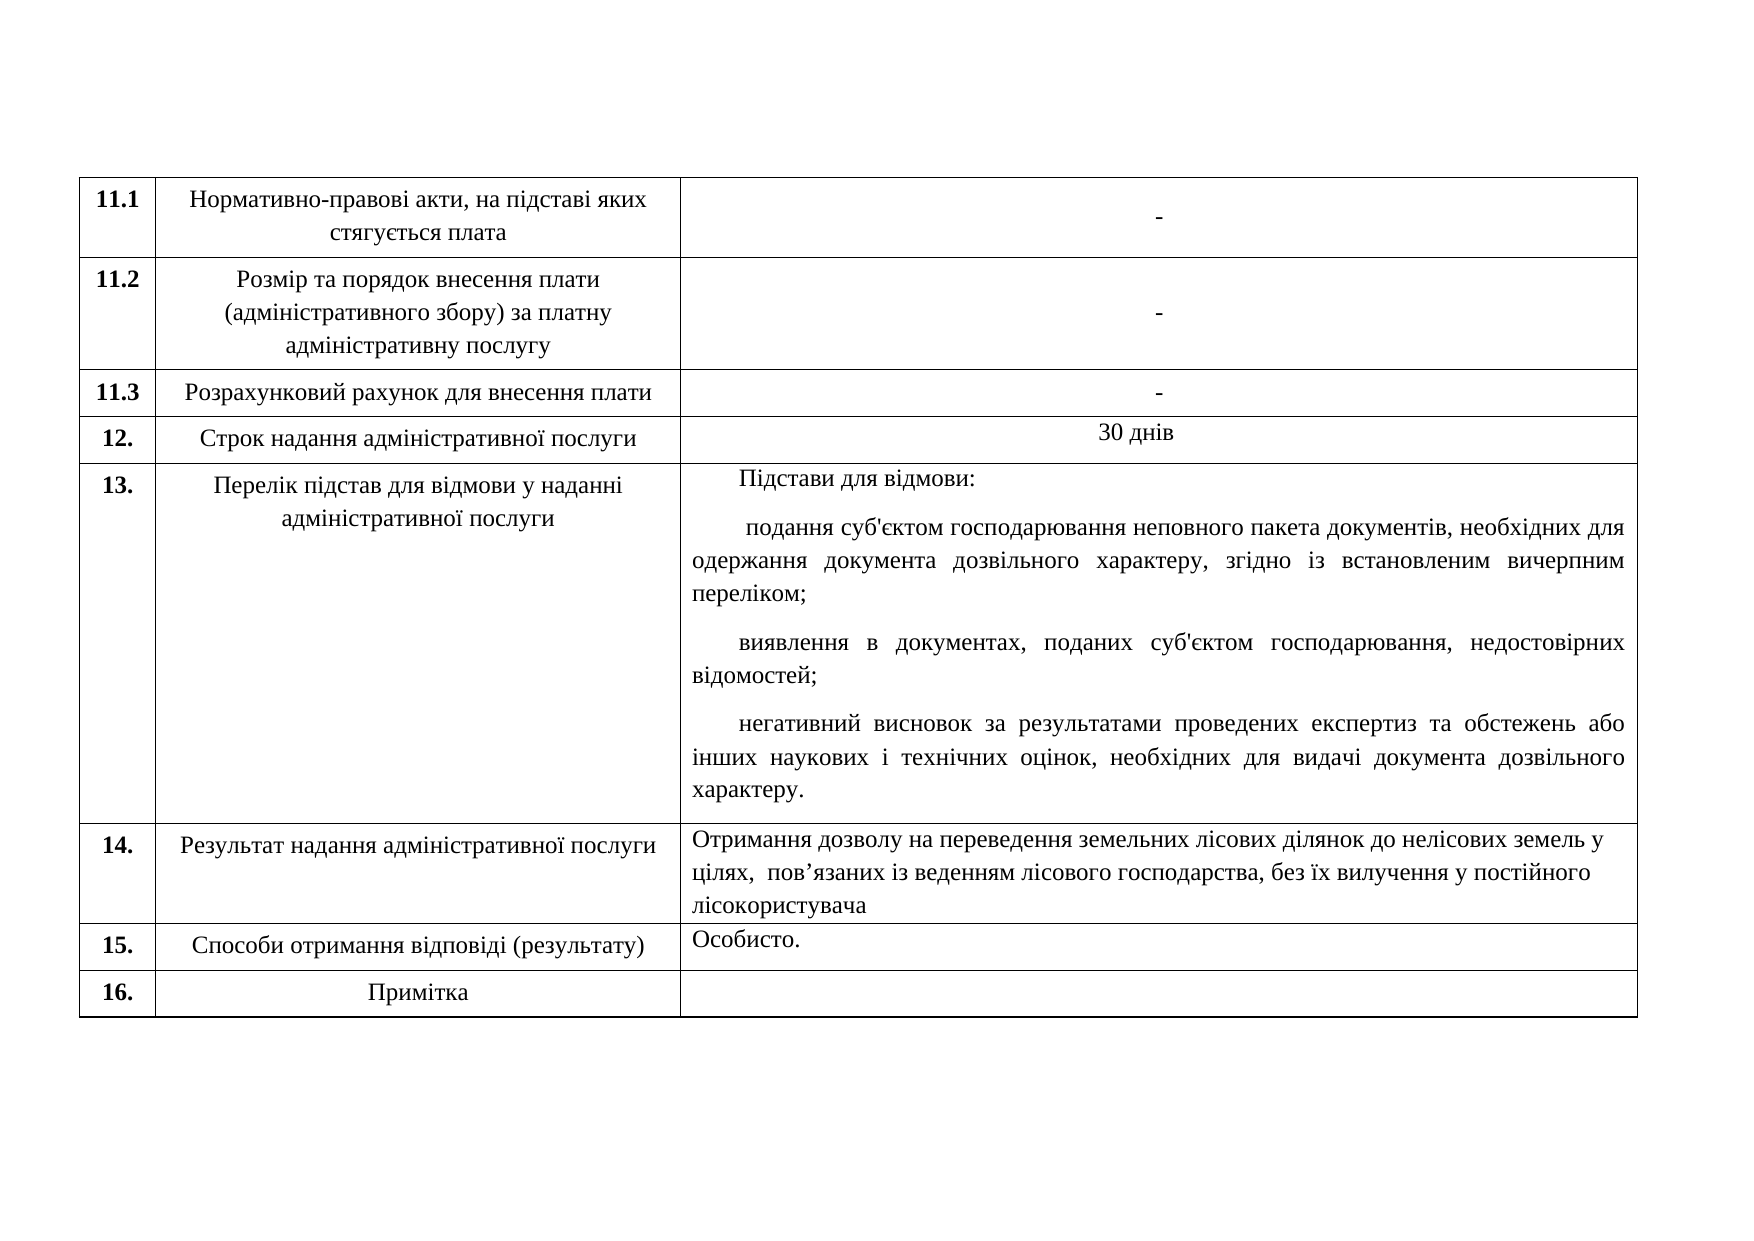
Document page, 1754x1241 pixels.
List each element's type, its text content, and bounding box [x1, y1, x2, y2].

table_cell 12. [80, 417, 155, 462]
table_cell Примітка [156, 971, 680, 1016]
table_cell 13. [80, 464, 155, 823]
table_cell Перелік підстав для відмови у наданні адміністративної послуги [156, 464, 680, 823]
table_cell Розмір та порядок внесення плати (адміністративного збору) за платну адміністративну послугу [156, 258, 680, 369]
table_cell Підстави для відмови: подання суб'єктом господарювання неповного пакета документів, необхідних для одержання документа дозвільного характеру, згідно із встановленим вичерпним переліком; виявлення в документах, поданих суб'єктом господарювання, недостовірних відомостей; негативний висновок за результатами проведених експертиз та обстежень або інших наукових і технічних оцінок, необхідних для видачі документа дозвільного характеру. [681, 464, 1637, 823]
table_cell - [681, 178, 1637, 257]
table_cell 14. [80, 824, 155, 923]
table_cell 15. [80, 924, 155, 970]
table_cell 11.2 [80, 258, 155, 369]
table_cell Розрахунковий рахунок для внесення плати [156, 370, 680, 416]
table_cell Способи отримання відповіді (результату) [156, 924, 680, 970]
table_cell 30 днів [681, 417, 1637, 462]
table_cell - [681, 370, 1637, 416]
table_cell - [681, 258, 1637, 369]
table_cell 11.1 [80, 178, 155, 257]
table_cell Особисто. [681, 924, 1637, 970]
table_cell [681, 971, 1637, 1016]
table_cell Нормативно-правові акти, на підставі яких стягується плата [156, 178, 680, 257]
table_cell 16. [80, 971, 155, 1016]
table_cell Строк надання адміністративної послуги [156, 417, 680, 462]
table_cell Результат надання адміністративної послуги [156, 824, 680, 923]
table_cell 11.3 [80, 370, 155, 416]
table_cell Отримання дозволу на переведення земельних лісових ділянок до нелісових земель у цілях, пов’язаних із веденням лісового господарства, без їх вилучення у постійного лісокористувача [681, 824, 1637, 923]
